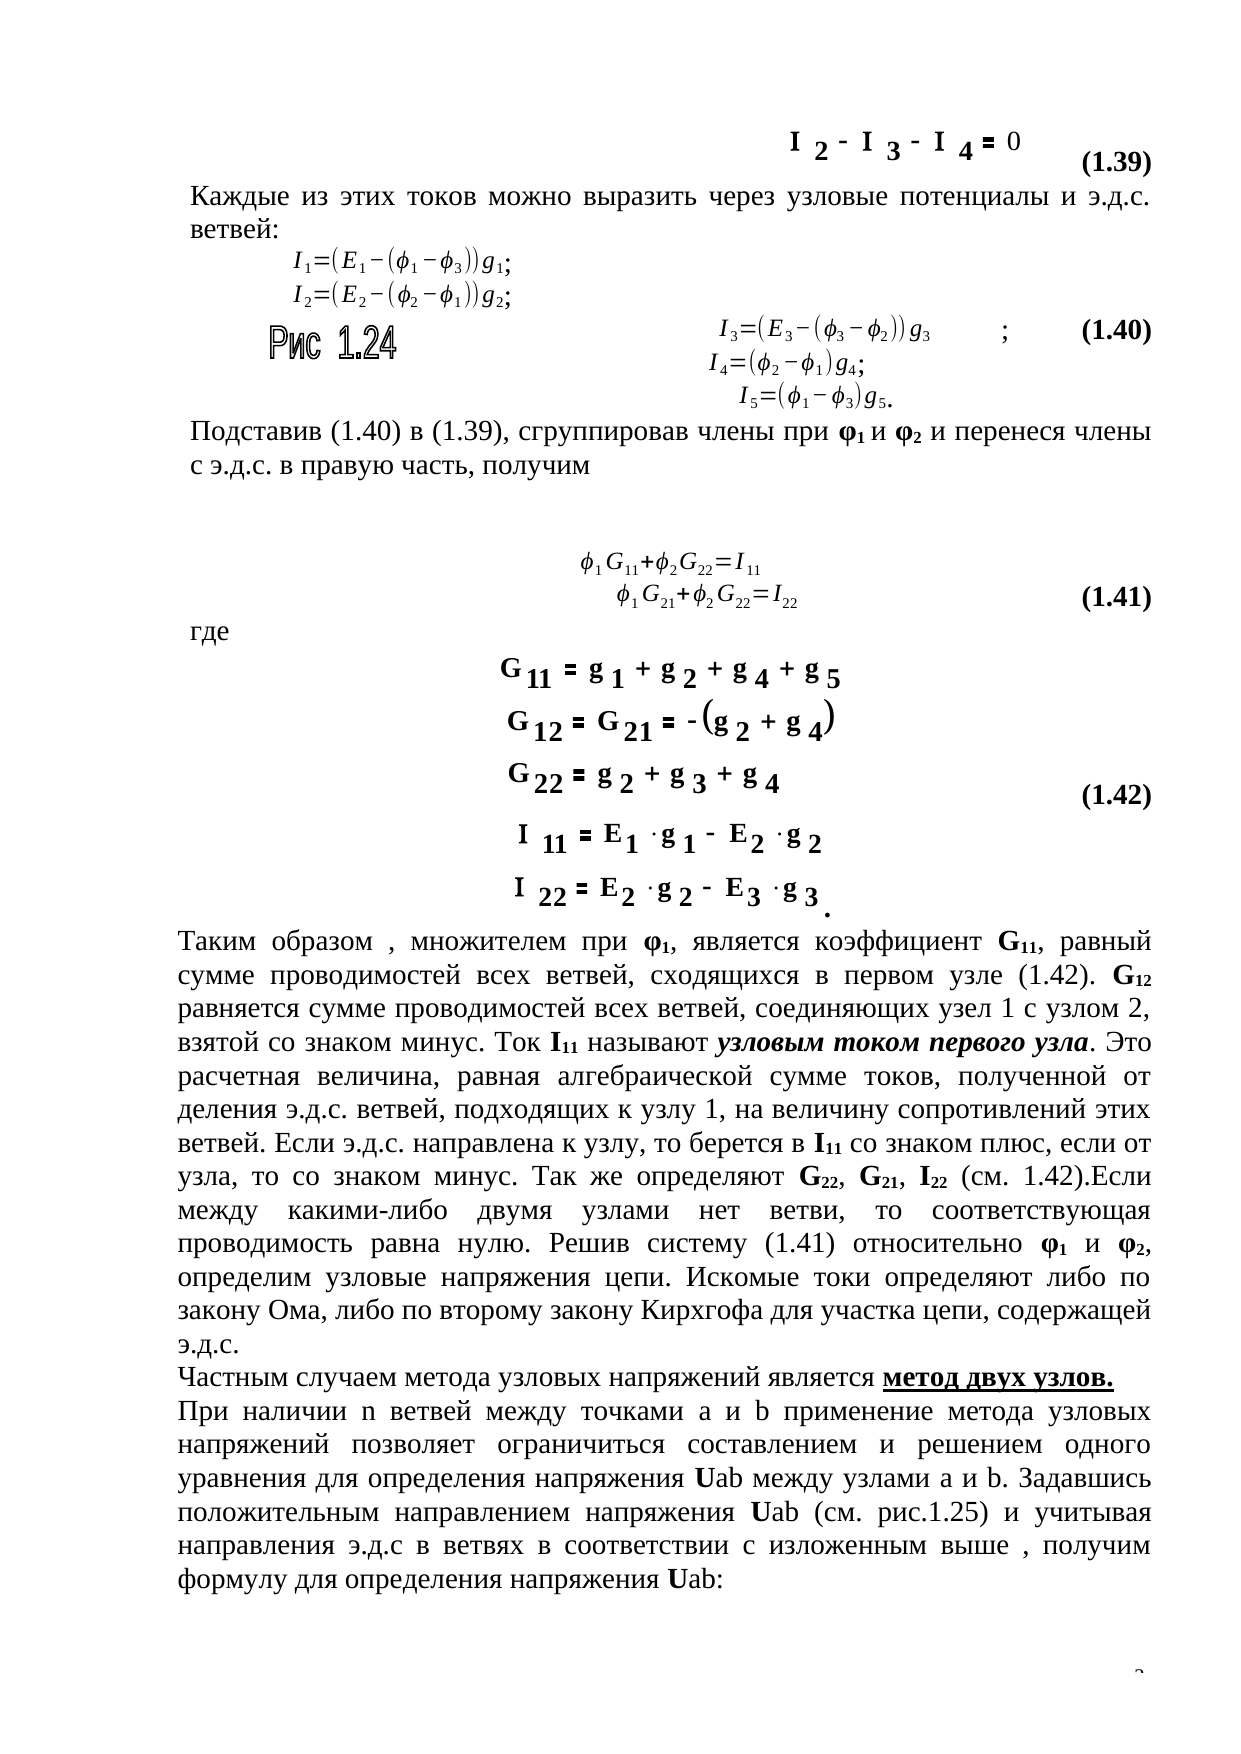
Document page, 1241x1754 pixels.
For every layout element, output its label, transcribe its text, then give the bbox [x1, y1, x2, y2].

text Каждые из этих токов можно выразить через узловые потенциалы и э.д.с. ветвей: [190, 178, 1152, 245]
text При наличии n ветвей между точками a и b применение метода узловых напряжений позволяет ограничиться составлением и решением одного уравнения для определения напряжения Uab между узлами a и b. Задавшись положительным направлением напряжения Uab (см. рис.1.25) и учитывая направления э.д.с в ветвях в соответствии с изложенным выше , получим формулу для определения напряжения Uab: [177, 1393, 1152, 1594]
text Подставив (1.40) в (1.39), сгруппировав члены при φ1 и φ2 и перенеся члены с э.д.с. в правую часть, получим [190, 413, 1152, 480]
text (1.42) [190, 752, 1152, 811]
text . [190, 864, 1152, 923]
text Частным случаем метода узловых напряжений является метод двух узлов. [177, 1359, 1152, 1393]
text Таким образом , множителем при φ1, является коэффициент G11, равный сумме проводимостей всех ветвей, сходящихся в первом узле (1.42). G12 равняется сумме проводимостей всех ветвей, соединяющих узел 1 с узлом 2, взятой со знаком минус. Ток I11 называют узловым током первого узла. Это расчетная величина, равная алгебраической сумме токов, полученной от деления э.д.с. ветвей, подходящих к узлу 1, на величину сопротивлений этих ветвей. Если э.д.с. направлена к узлу, то берется в I11 со знаком плюс, если от узла, то со знаком минус. Так же определяют G22, G21, I22 (см. 1.42).Если между какими-либо двумя узлами нет ветви, то соответствующая проводимость равна нулю. Решив систему (1.41) относительно φ1 и φ2, определим узловые напряжения цепи. Искомые токи определяют либо по закону Ома, либо по второму закону Кирхгофа для участка цепи, содержащей э.д.с. [177, 923, 1152, 1359]
text . [337, 380, 1152, 413]
text ; [558, 346, 1152, 380]
text ; [190, 278, 1152, 312]
text где [190, 613, 1152, 646]
text (1.41) [190, 579, 1152, 613]
text (1.39) [251, 118, 1152, 178]
text ; (1.40) [190, 312, 1152, 346]
text ; [190, 245, 1152, 278]
